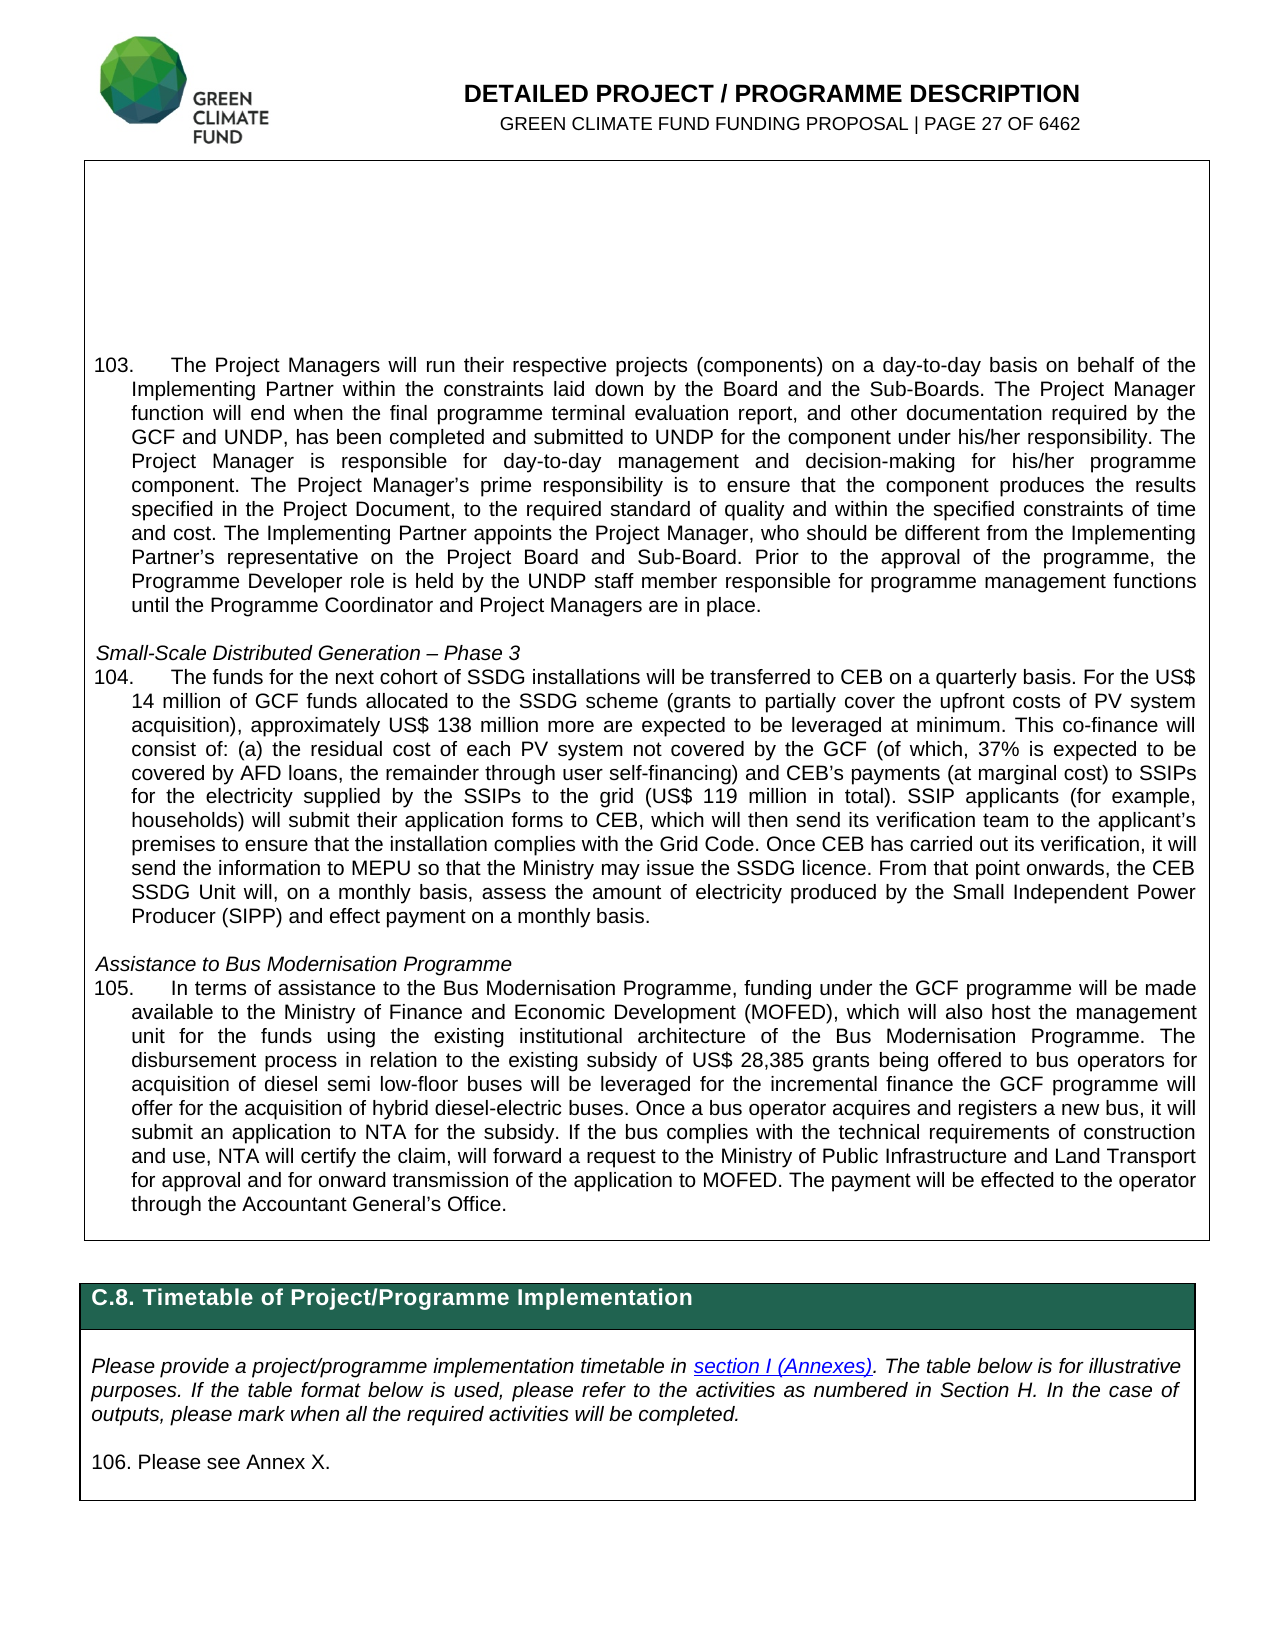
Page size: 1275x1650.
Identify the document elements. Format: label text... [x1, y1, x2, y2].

table_header [733, 1284, 959, 1329]
picture [95, 32, 275, 147]
table_header [959, 1284, 1194, 1329]
table_header C.8. Timetable of Project/Programme Implementation [81, 1284, 733, 1329]
table_cell Please provide a project/programme implementation timetable in section I (Annexes). The table below is for illustrative purposes. If the table format below is used, please refer to the activities as numbered in Section H. In the case of outputs, please mark when all the required activities will be completed. 106. Please see Annex X. [81, 1330, 1194, 1500]
